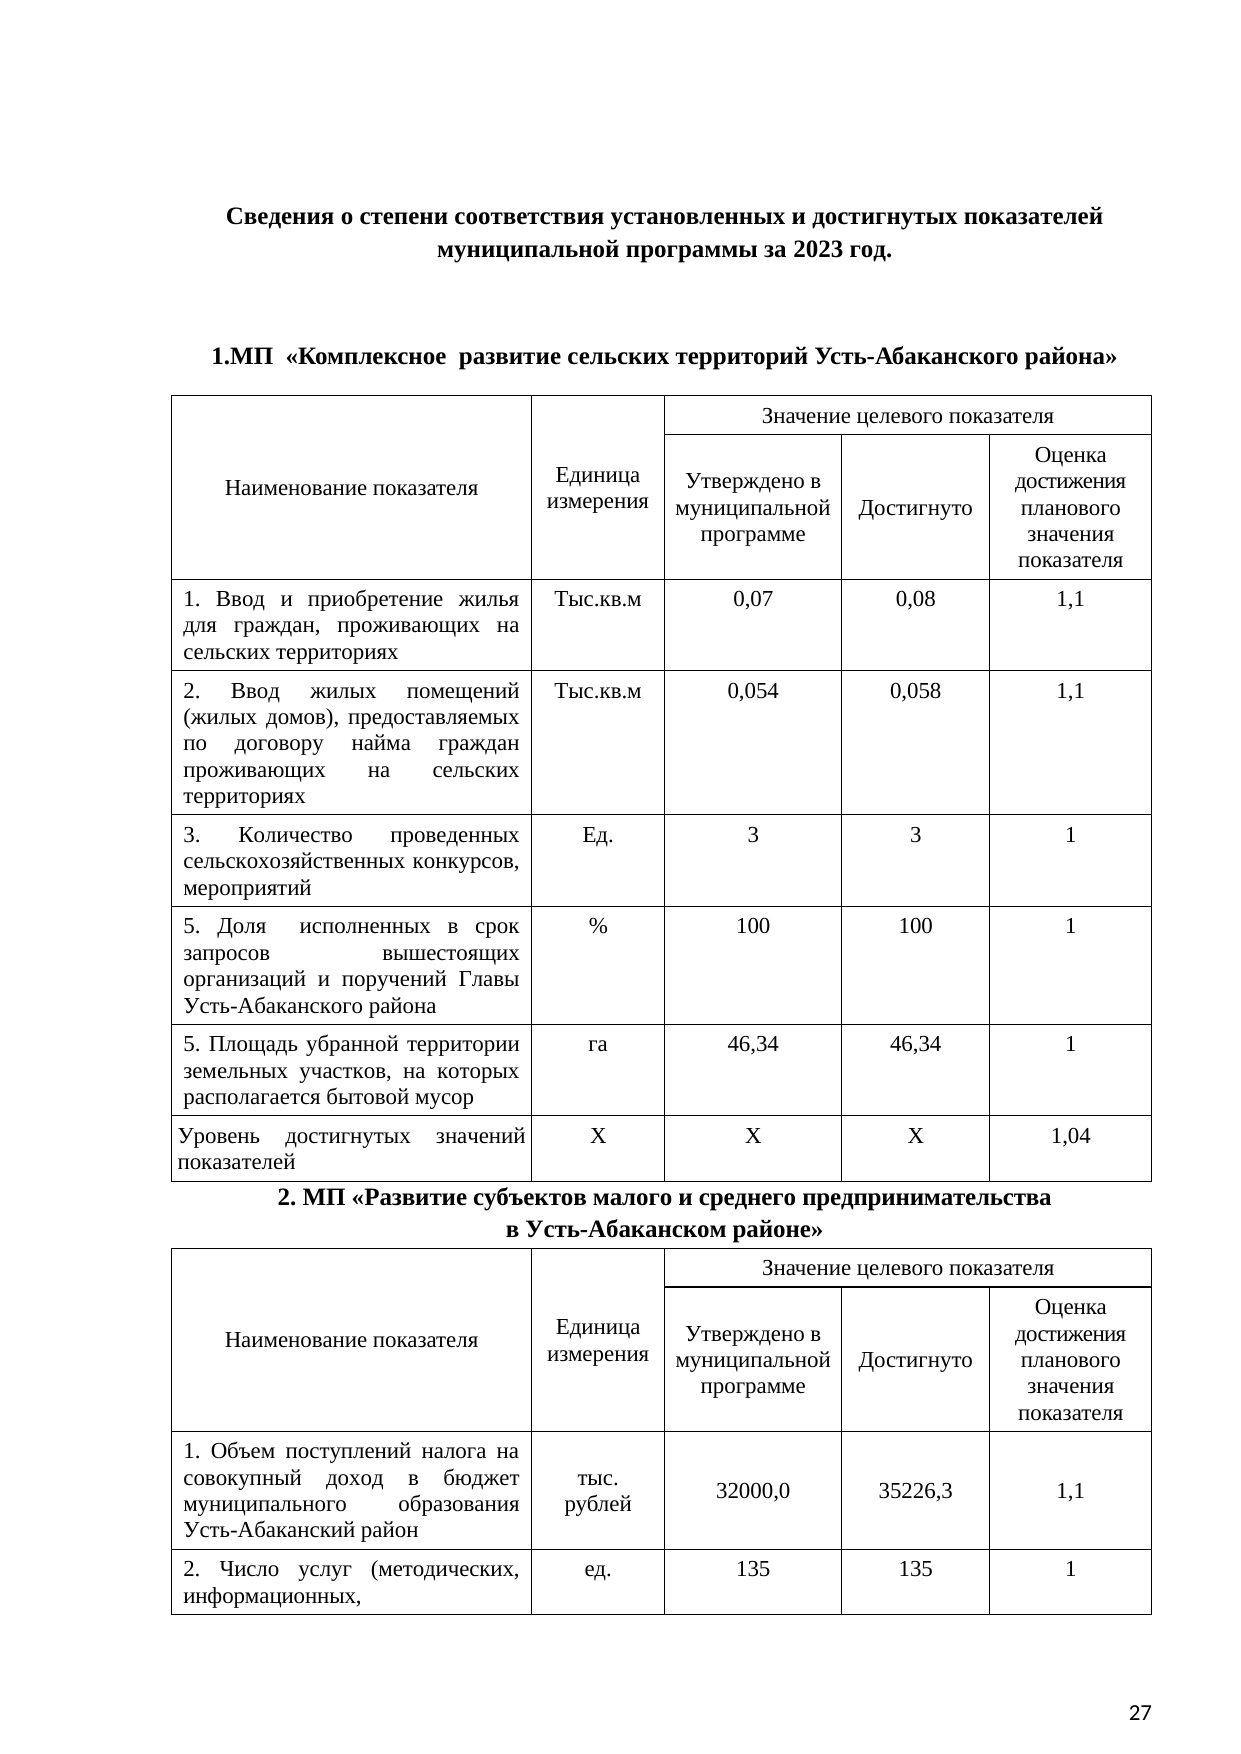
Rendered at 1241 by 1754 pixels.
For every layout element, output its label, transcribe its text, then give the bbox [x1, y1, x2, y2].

table_cell 35226,3 [842, 1432, 989, 1549]
table_cell 32000,0 [665, 1432, 841, 1549]
table_cell 3 [842, 815, 989, 906]
text Сведения о степени соответствия установленных и достигнутых показателей муниципальной программы за 2023 год. [177, 201, 1152, 262]
table_cell 1,1 [990, 580, 1151, 670]
table_cell 0,054 [665, 671, 841, 814]
table_cell ед. [532, 1550, 664, 1614]
table_cell 1,04 [990, 1116, 1151, 1181]
table_cell 5. Площадь убранной территории земельных участков, на которых располагается бытовой мусор [172, 1025, 531, 1115]
table_cell Х [665, 1116, 841, 1181]
table_cell Утверждено в муниципальной программе [665, 435, 841, 578]
table_cell 46,34 [665, 1025, 841, 1115]
table_cell 1 [990, 907, 1151, 1024]
table_cell 1,1 [990, 671, 1151, 814]
table_header Значение целевого показателя [665, 396, 1151, 434]
table_cell Тыс.кв.м [532, 671, 664, 814]
table_cell 5. Доля исполненных в срок запросов вышестоящих организаций и поручений Главы Усть-Абаканского района [172, 907, 531, 1024]
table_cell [172, 1550, 531, 1614]
table_header Единица измерения [532, 396, 664, 578]
table_cell 46,34 [842, 1025, 989, 1115]
table_cell Оценка достижения планового значения показателя [990, 435, 1151, 578]
table_cell Оценка достижения планового значения показателя [990, 1288, 1151, 1431]
table_cell Тыс.кв.м [532, 580, 664, 670]
text 1.МП «Комплексное развитие сельских территорий Усть-Абаканского района» [177, 341, 1152, 370]
table_cell Х [532, 1116, 664, 1181]
table_cell 1. Объем поступлений налога на совокупный доход в бюджет муниципального образования Усть-Абаканский район [172, 1432, 531, 1549]
table_header Единица измерения [532, 1249, 664, 1431]
table_header Значение целевого показателя [665, 1249, 1151, 1286]
table_header Наименование показателя [172, 396, 531, 578]
table_cell Утверждено в муниципальной программе [665, 1288, 841, 1431]
table_cell тыс. рублей [532, 1432, 664, 1549]
table_cell Достигнуто [842, 435, 989, 578]
table_cell Достигнуто [842, 1288, 989, 1431]
table_cell 1 [990, 1550, 1151, 1614]
table_header Наименование показателя [172, 1249, 531, 1431]
table_cell 100 [842, 907, 989, 1024]
table_cell 0,058 [842, 671, 989, 814]
table_cell Уровень достигнутых значений показателей [172, 1116, 531, 1181]
table_cell 1 [990, 1025, 1151, 1115]
table_cell 3 [665, 815, 841, 906]
table_cell 135 [842, 1550, 989, 1614]
table_cell 1 [990, 815, 1151, 906]
table_cell га [532, 1025, 664, 1115]
table_cell Х [842, 1116, 989, 1181]
table_cell 2. Ввод жилых помещений (жилых домов), предоставляемых по договору найма граждан проживающих на сельских территориях [172, 671, 531, 814]
table_cell 1,1 [990, 1432, 1151, 1549]
table_cell 1. Ввод и приобретение жилья для граждан, проживающих на сельских территориях [172, 580, 531, 670]
table_cell 100 [665, 907, 841, 1024]
text в Усть-Абаканском районе» [177, 1214, 1152, 1243]
text 2. МП «Развитие субъектов малого и среднего предпринимательства [177, 1182, 1152, 1210]
table_cell 0,08 [842, 580, 989, 670]
table_cell % [532, 907, 664, 1024]
table_cell 3. Количество проведенных сельскохозяйственных конкурсов, мероприятий [172, 815, 531, 906]
table_cell 0,07 [665, 580, 841, 670]
table_cell 135 [665, 1550, 841, 1614]
table_cell Ед. [532, 815, 664, 906]
